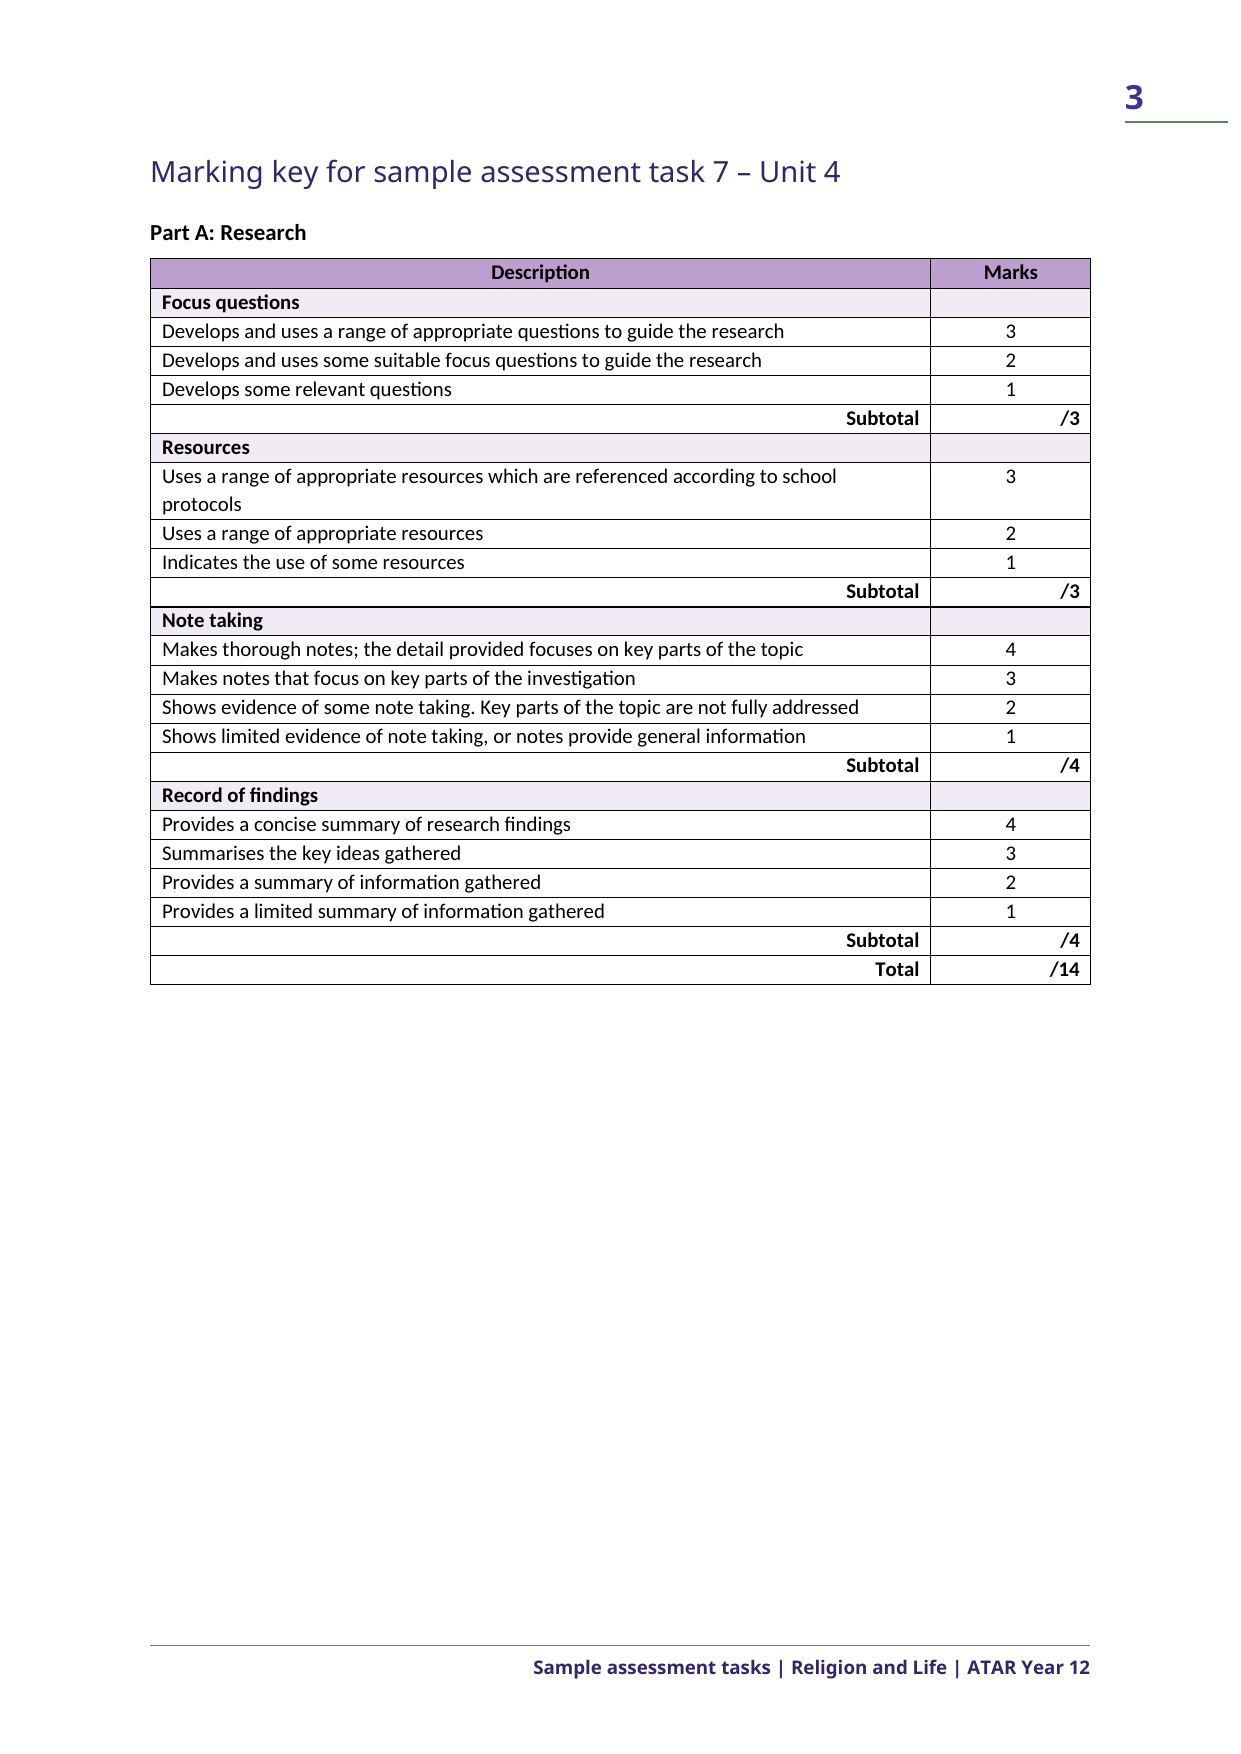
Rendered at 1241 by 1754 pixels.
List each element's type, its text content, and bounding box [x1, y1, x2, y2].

table_cell /14 [931, 956, 1090, 984]
table_cell [931, 608, 1090, 635]
subtitle Marking key for sample assessment task 7 – Unit 4 [150, 151, 1090, 191]
table_cell Makes notes that focus on key parts of the investigation [151, 666, 930, 693]
table_cell 1 [931, 898, 1090, 926]
table_cell 2 [931, 695, 1090, 723]
table_cell Develops and uses some suitable focus questions to guide the research [151, 347, 930, 375]
table_cell /4 [931, 927, 1090, 955]
table_cell Resources [151, 434, 930, 462]
table_cell 3 [931, 463, 1090, 519]
table_cell Focus questions [151, 289, 930, 317]
table_cell 1 [931, 376, 1090, 404]
table_cell Shows limited evidence of note taking, or notes provide general information [151, 724, 930, 752]
table_cell 1 [931, 724, 1090, 752]
table_cell /3 [931, 405, 1090, 433]
text Part A: Research [150, 218, 1090, 246]
table_cell Makes thorough notes; the detail provided focuses on key parts of the topic [151, 636, 930, 664]
table_cell Subtotal [151, 578, 930, 606]
table_cell 3 [931, 840, 1090, 868]
table_cell Total [151, 956, 930, 984]
table_cell Provides a summary of information gathered [151, 869, 930, 897]
table_cell 1 [931, 549, 1090, 577]
table_cell Note taking [151, 608, 930, 635]
table_cell 4 [931, 811, 1090, 839]
table_cell /4 [931, 753, 1090, 781]
table_cell Uses a range of appropriate resources which are referenced according to school protocols [151, 463, 930, 519]
table_cell Subtotal [151, 753, 930, 781]
table_cell Subtotal [151, 927, 930, 955]
table_cell Indicates the use of some resources [151, 549, 930, 577]
table_cell Provides a limited summary of information gathered [151, 898, 930, 926]
table_cell Uses a range of appropriate resources [151, 520, 930, 548]
table_cell 2 [931, 869, 1090, 897]
table_cell /3 [931, 578, 1090, 606]
table_cell 3 [931, 666, 1090, 693]
table_cell Develops and uses a range of appropriate questions to guide the research [151, 318, 930, 346]
table_header Description [151, 259, 930, 288]
table_cell 2 [931, 520, 1090, 548]
table_cell 3 [931, 318, 1090, 346]
table_cell Summarises the key ideas gathered [151, 840, 930, 868]
table_cell [931, 289, 1090, 317]
table_cell Shows evidence of some note taking. Key parts of the topic are not fully addressed [151, 695, 930, 723]
table_cell Subtotal [151, 405, 930, 433]
table_header Marks [931, 259, 1090, 288]
table_cell [931, 434, 1090, 462]
table_cell [931, 782, 1090, 810]
table_cell Record of findings [151, 782, 930, 810]
table_cell 2 [931, 347, 1090, 375]
table_cell Develops some relevant questions [151, 376, 930, 404]
table_cell Provides a concise summary of research findings [151, 811, 930, 839]
table_cell 4 [931, 636, 1090, 664]
